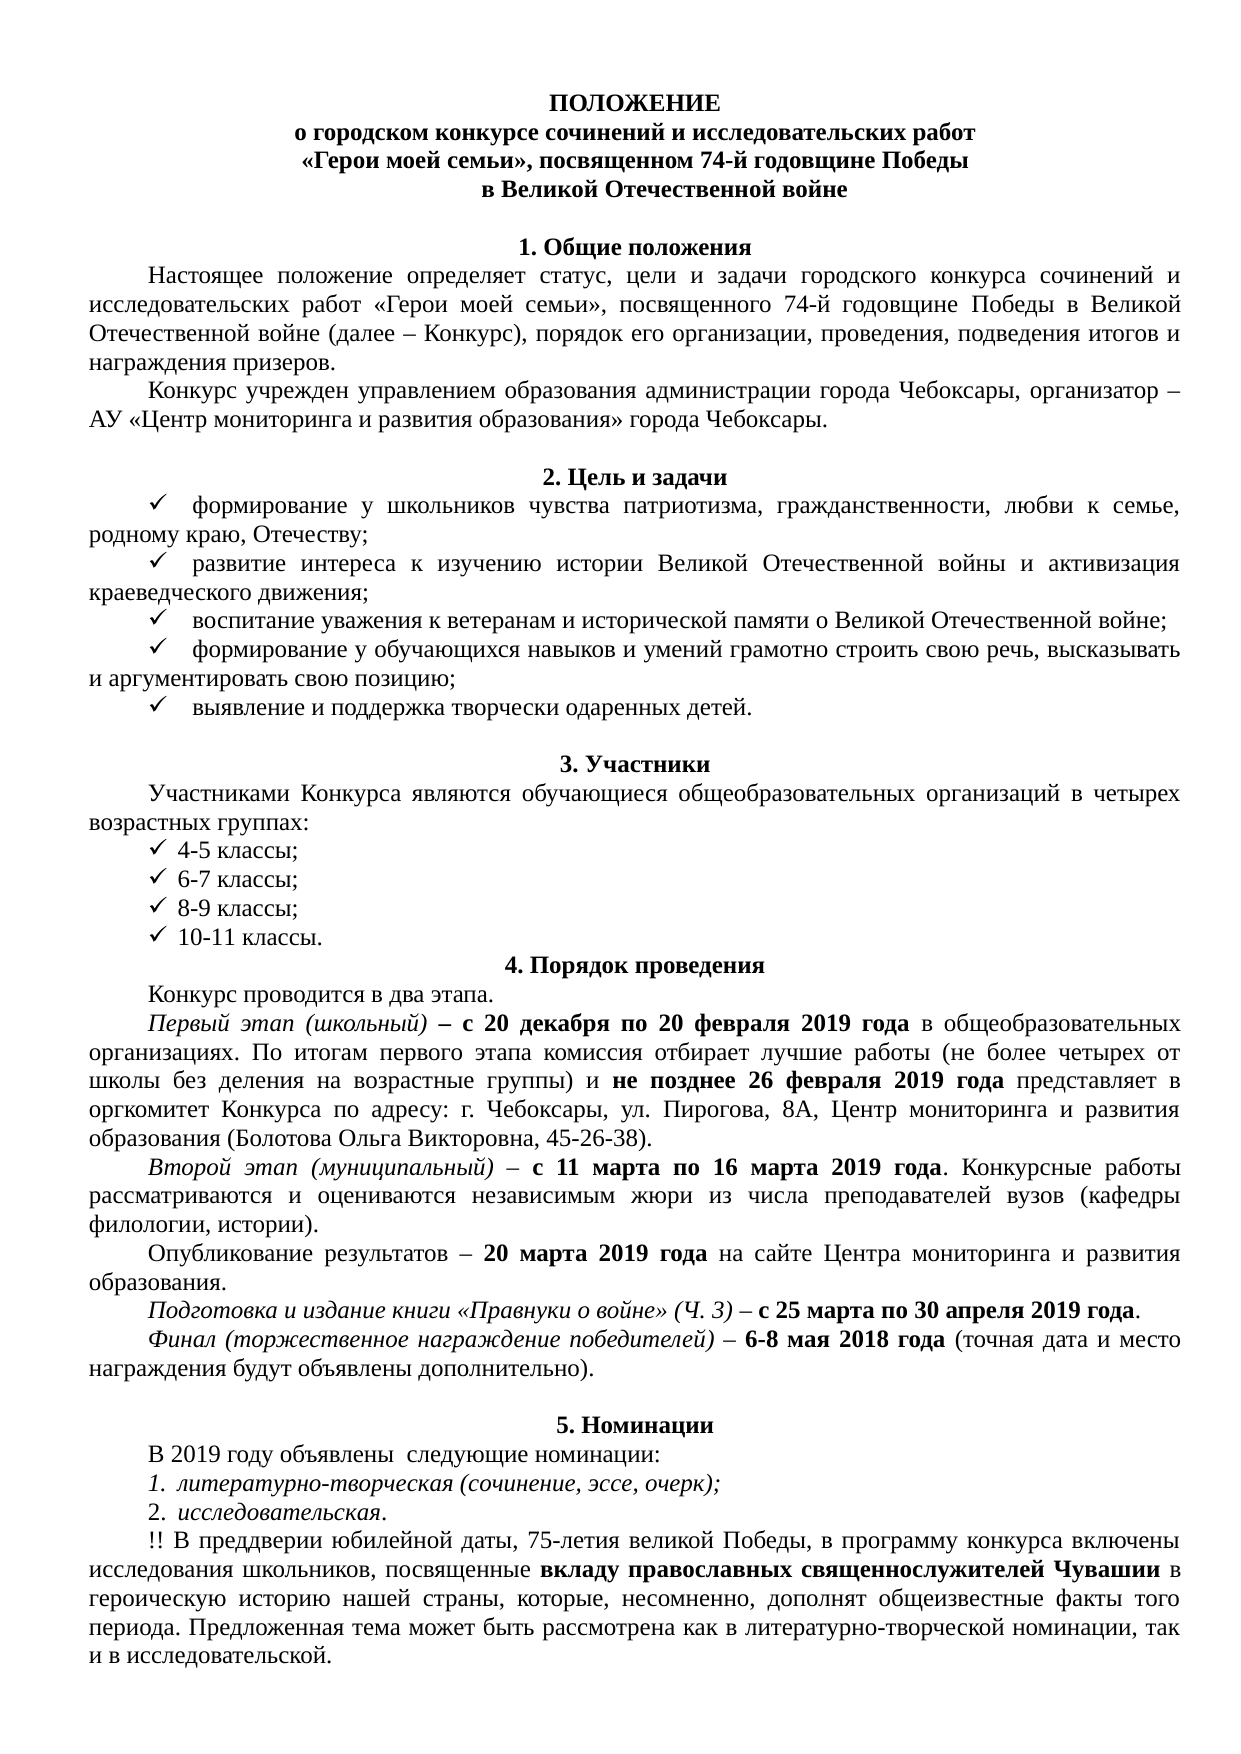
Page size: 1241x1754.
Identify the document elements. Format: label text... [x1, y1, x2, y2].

list формирование у обучающихся навыков и умений грамотно строить свою речь, высказывать и аргументировать свою позицию; [89, 634, 1181, 692]
list 10-11 классы. [89, 922, 1181, 950]
text Конкурс проводится в два этапа. [89, 979, 1181, 1008]
list 6-7 классы; [89, 864, 1181, 893]
list 8-9 классы; [89, 893, 1181, 922]
text Настоящее положение определяет статус, цели и задачи городского конкурса сочинений и исследовательских работ «Герои моей семьи», посвященного 74-й годовщине Победы в Великой Отечественной войне (далее – Конкурс), порядок его организации, проведения, подведения итогов и награждения призеров. [89, 260, 1181, 375]
text ПОЛОЖЕНИЕ [89, 88, 1181, 117]
list выявление и поддержка творчески одаренных детей. [89, 692, 1181, 720]
list формирование у школьников чувства патриотизма, гражданственности, любви к семье, родному краю, Отечеству; [89, 490, 1181, 548]
text Второй этап (муниципальный) – с 11 марта по 16 марта 2019 года. Конкурсные работы рассматриваются и оцениваются независимым жюри из числа преподавателей вузов (кафедры филологии, истории). [89, 1152, 1181, 1238]
list исследовательская. [89, 1497, 1181, 1525]
text Первый этап (школьный) – с 20 декабря по 20 февраля 2019 года в общеобразовательных организациях. По итогам первого этапа комиссия отбирает лучшие работы (не более четырех от школы без деления на возрастные группы) и не позднее 26 февраля 2019 года представляет в оргкомитет Конкурса по адресу: г. Чебоксары, ул. Пирогова, 8А, Центр мониторинга и развития образования (Болотова Ольга Викторовна, 45-26-38). [89, 1008, 1181, 1152]
text Опубликование результатов – 20 марта 2019 года на сайте Центра мониторинга и развития образования. [89, 1238, 1181, 1295]
text !! В преддверии юбилейной даты, 75-летия великой Победы, в программу конкурса включены исследования школьников, посвященные вкладу православных священнослужителей Чувашии в героическую историю нашей страны, которые, несомненно, дополнят общеизвестные факты того периода. Предложенная тема может быть рассмотрена как в литературно-творческой номинации, так и в исследовательской. [89, 1525, 1181, 1669]
text Конкурс учрежден управлением образования администрации города Чебоксары, организатор – АУ «Центр мониторинга и развития образования» города Чебоксары. [89, 375, 1181, 433]
text «Герои моей семьи», посвященном 74-й годовщине Победы [89, 145, 1181, 174]
text Участниками Конкурса являются обучающиеся общеобразовательных организаций в четырех возрастных группах: [89, 778, 1181, 835]
text о городском конкурсе сочинений и исследовательских работ [89, 117, 1181, 145]
text 4. Порядок проведения [89, 950, 1181, 979]
list 4-5 классы; [89, 835, 1181, 864]
text Финал (торжественное награждение победителей) – 6-8 мая 2018 года (точная дата и место награждения будут объявлены дополнительно). [89, 1324, 1181, 1382]
list литературно-творческая (сочинение, эссе, очерк); [89, 1468, 1181, 1497]
text В 2019 году объявлены следующие номинации: [89, 1439, 1181, 1468]
list развитие интереса к изучению истории Великой Отечественной войны и активизация краеведческого движения; [89, 548, 1181, 605]
text 3. Участники [89, 749, 1181, 778]
text Подготовка и издание книги «Правнуки о войне» (Ч. 3) – с 25 марта по 30 апреля 2019 года. [89, 1295, 1181, 1324]
text 5. Номинации [89, 1410, 1181, 1439]
text в Великой Отечественной войне [89, 174, 1181, 203]
list воспитание уважения к ветеранам и исторической памяти о Великой Отечественной войне; [89, 605, 1181, 634]
text 2. Цель и задачи [89, 462, 1181, 490]
text 1. Общие положения [89, 232, 1181, 260]
